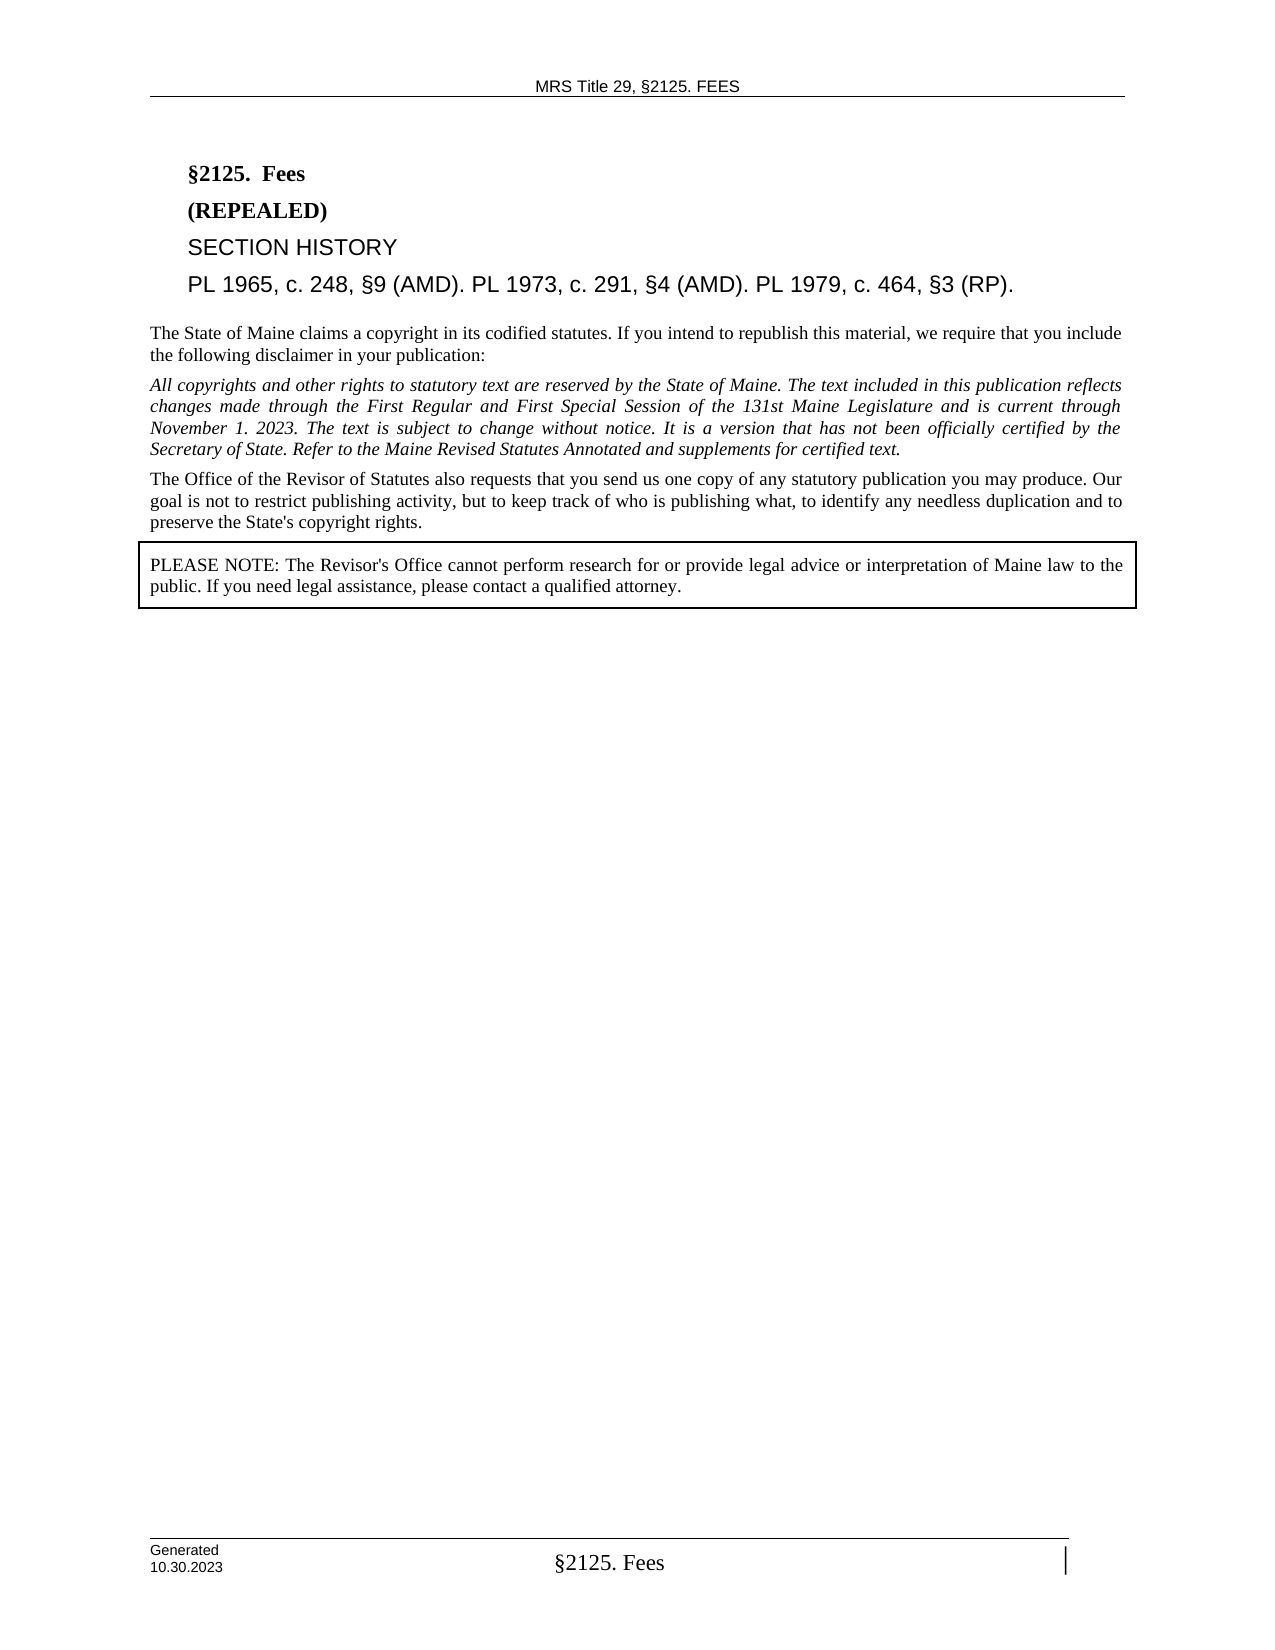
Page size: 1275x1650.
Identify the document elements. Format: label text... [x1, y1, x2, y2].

text PL 1965, c. 248, §9 (AMD). PL 1973, c. 291, §4 (AMD). PL 1979, c. 464, §3 (RP). [187, 271, 1125, 297]
text SECTION HISTORY [187, 234, 1125, 260]
text All copyrights and other rights to statutory text are reserved by the State of Maine. The text included in this publication reflects changes made through the First Regular and First Special Session of the 131st Maine Legislature and is current through November 1. 2023 . The text is subject to change without notice. It is a version that has not been officially certified by the Secretary of State. Refer to the Maine Revised Statutes Annotated and supplements for certified text. [150, 373, 1125, 460]
text (REPEALED) [187, 197, 1125, 223]
text The Office of the Revisor of Statutes also requests that you send us one copy of any statutory publication you may produce. Our goal is not to restrict publishing activity, but to keep track of who is publishing what, to identify any needless duplication and to preserve the State's copyright rights. [150, 468, 1125, 533]
text The State of Maine claims a copyright in its codified statutes. If you intend to republish this material, we require that you include the following disclaimer in your publication: [150, 322, 1125, 365]
text PLEASE NOTE: The Revisor's Office cannot perform research for or provide legal advice or interpretation of Maine law to the public. If you need legal assistance, please contact a qualified attorney. [140, 543, 1135, 607]
text §2125. Fees [187, 160, 1125, 187]
